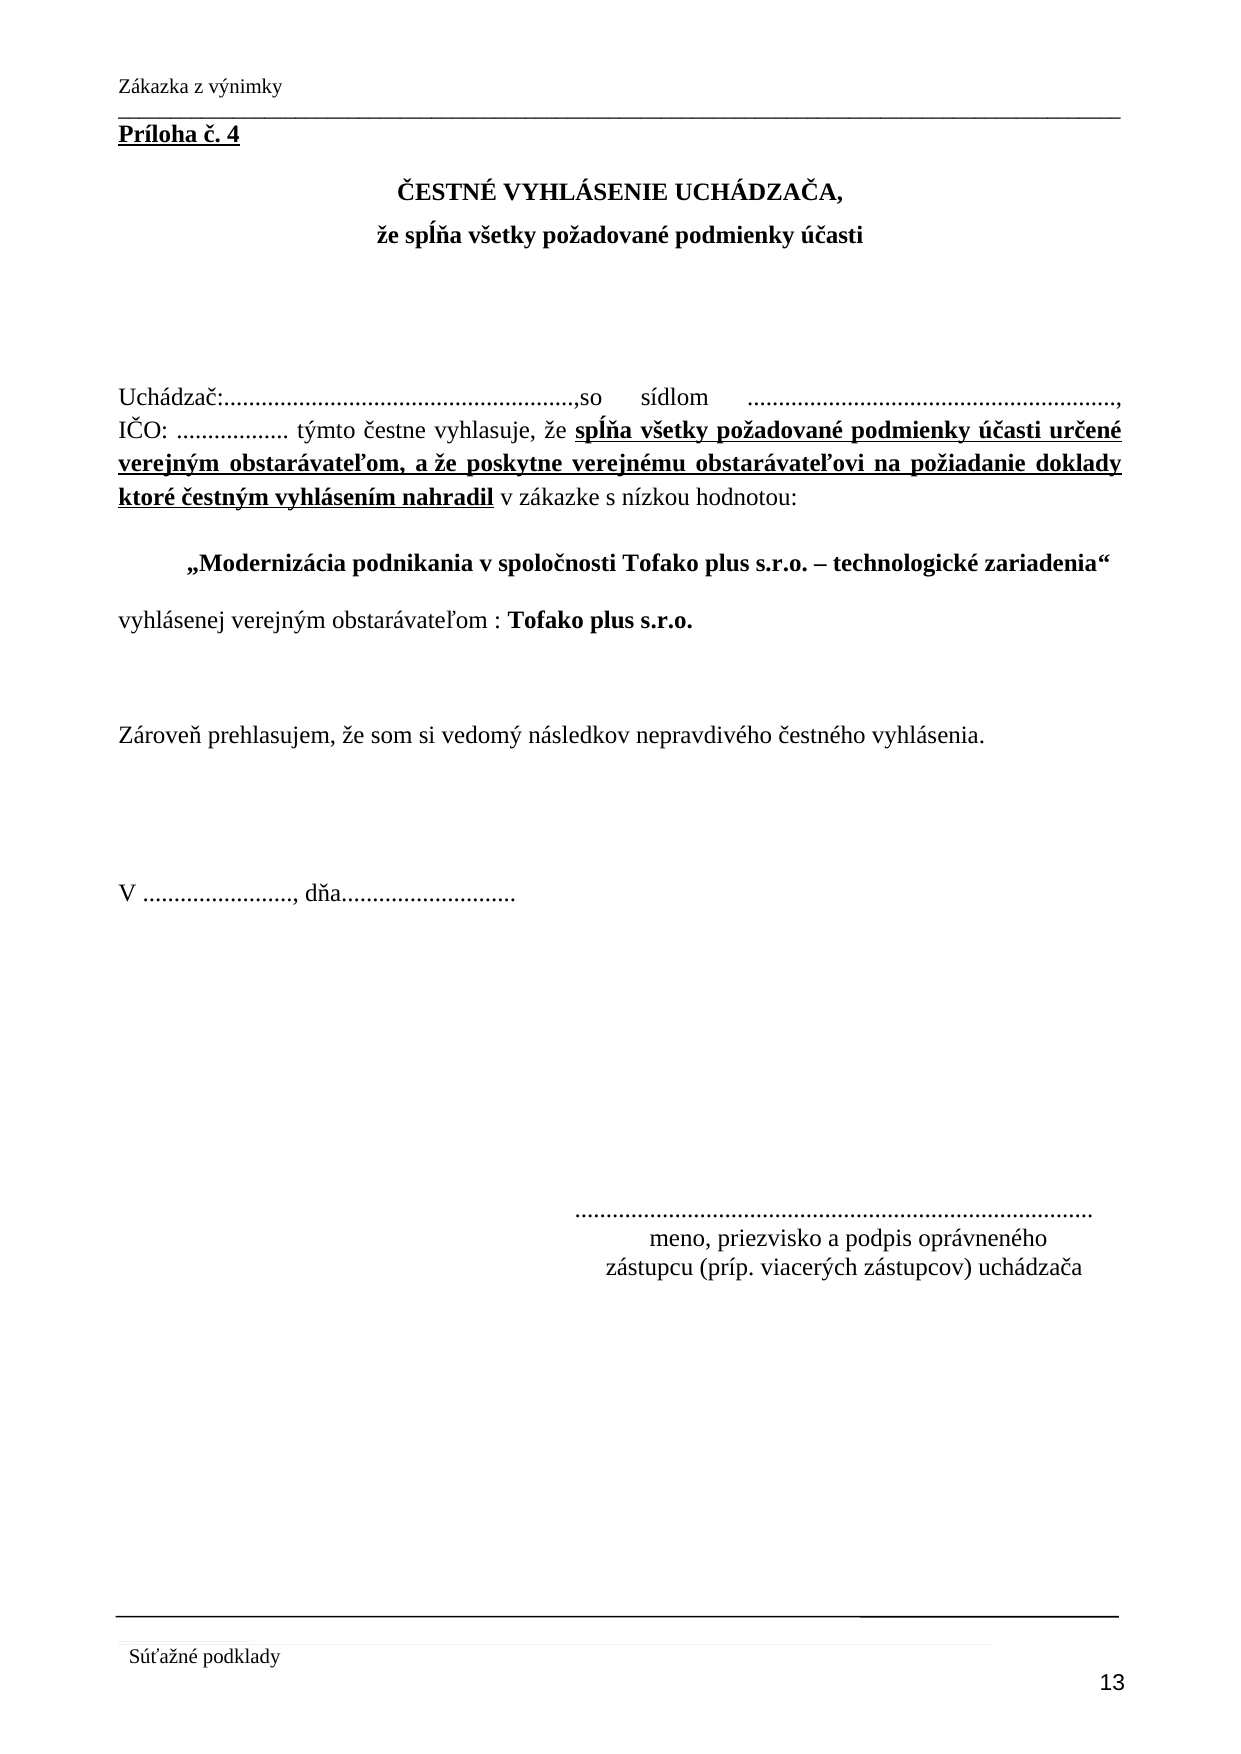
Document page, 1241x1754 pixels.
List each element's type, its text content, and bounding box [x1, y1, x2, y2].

text ČESTNÉ VYHLÁSENIE UCHÁDZAČA, [118, 177, 1122, 206]
text „Modernizácia podnikania v spoločnosti Tofako plus s.r.o. – technologické zariadenia“ [174, 548, 1122, 576]
text že spĺňa všetky požadované podmienky účasti [118, 220, 1122, 249]
text V ........................, dňa............................ [118, 878, 1122, 907]
text meno, priezvisko a podpis oprávneného [118, 1223, 1122, 1252]
text ................................................................................... [118, 1194, 1122, 1223]
text Zároveň prehlasujem, že som si vedomý následkov nepravdivého čestného vyhlásenia. [118, 720, 1122, 749]
text vyhlásenej verejným obstarávateľom : Tofako plus s.r.o. [118, 605, 1122, 634]
text zástupcu (príp. viacerých zástupcov) uchádzača [118, 1252, 1122, 1281]
text Uchádzač:........................................................,so sídlom ..........................................................., IČO: .................. týmto čestne vyhlasuje, že spĺňa všetky požadované podmienky účasti určené verejným obstarávateľom, a že poskytne verejnému obstarávateľovi na požiadanie doklady ktoré čestným vyhlásením nahradil v zákazke s nízkou hodnotou: [118, 475, 1122, 510]
text Uchádzač:........................................................,so sídlom ..........................................................., IČO: .................. týmto čestne vyhlasuje, že spĺňa všetky požadované podmienky účasti určené verejným obstarávateľom, a že poskytne verejnému obstarávateľovi na požiadanie doklady ktoré čestným vyhlásením nahradil v zákazke s nízkou hodnotou: [118, 382, 1122, 473]
text Príloha č. 4 [118, 119, 1122, 148]
